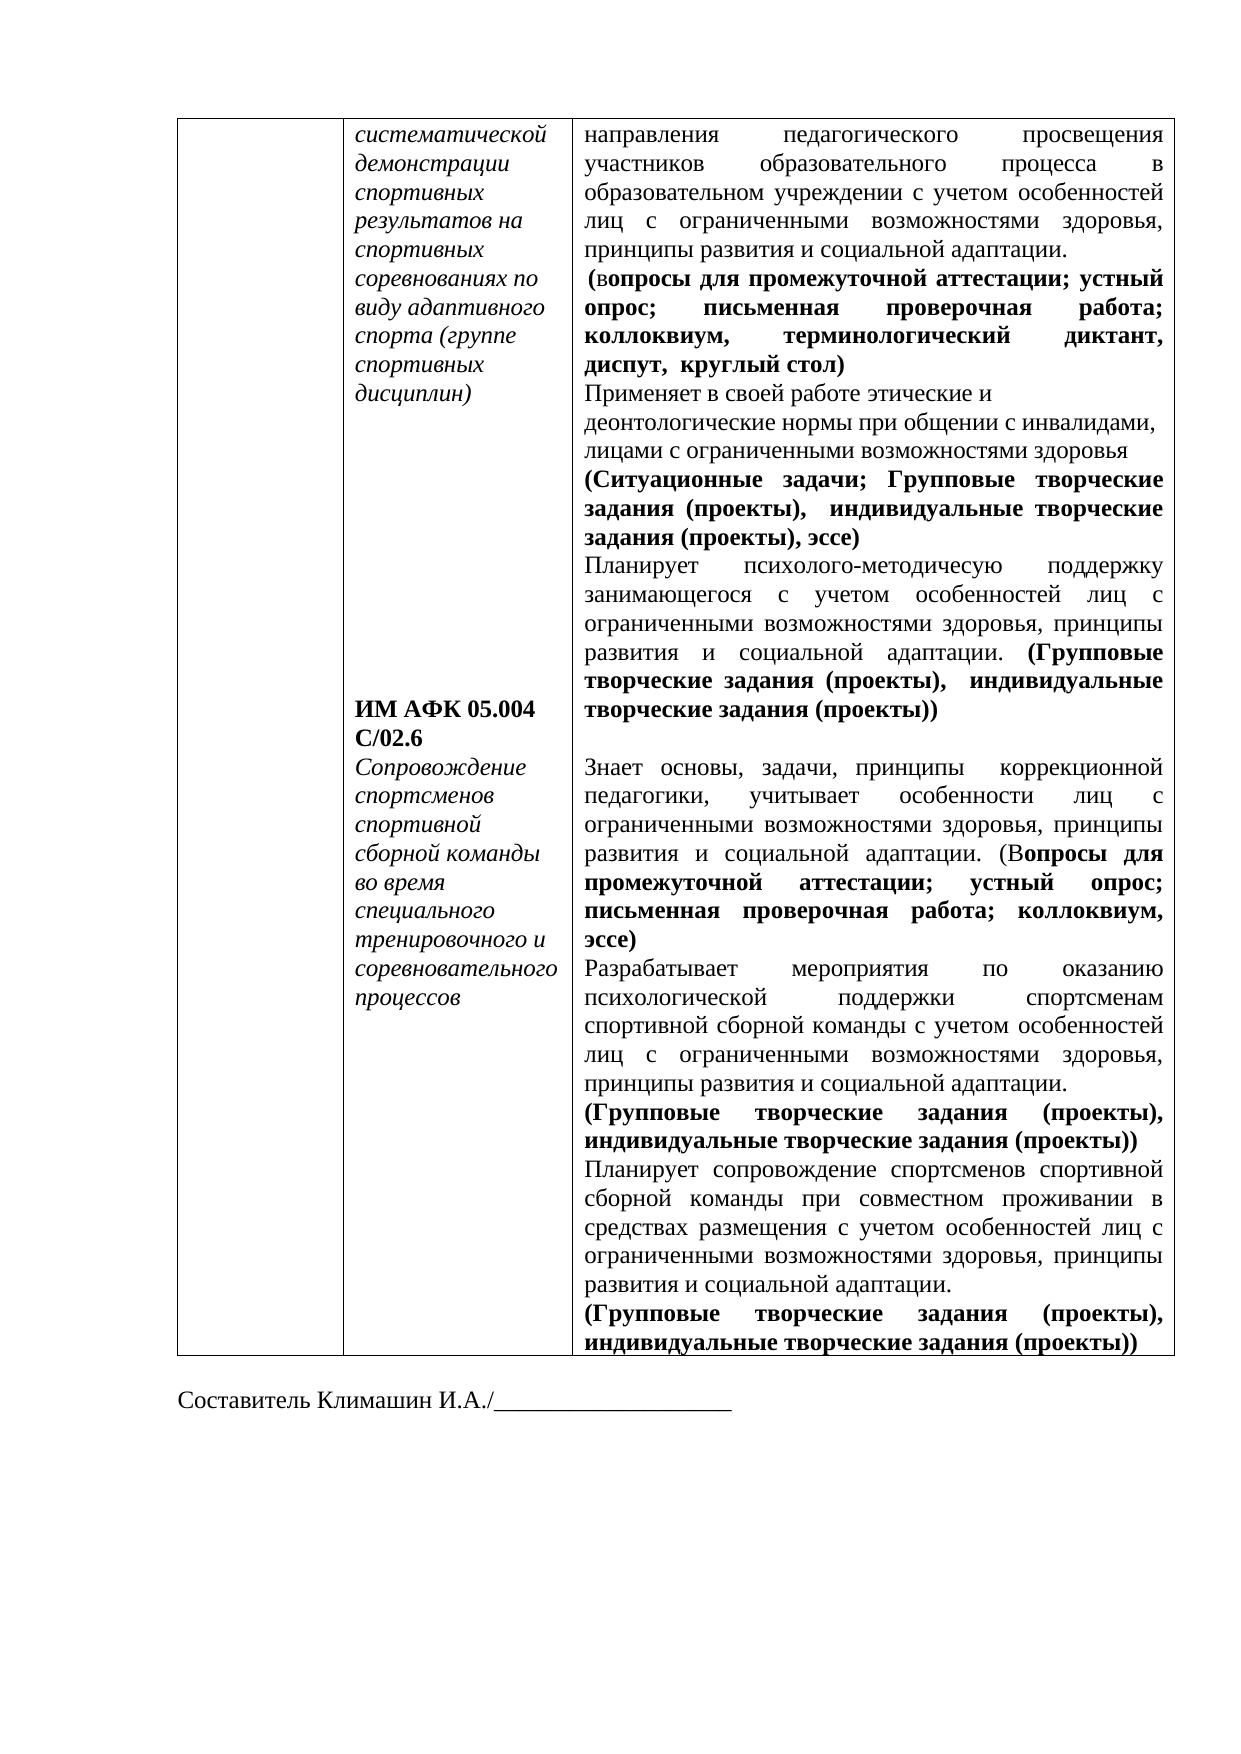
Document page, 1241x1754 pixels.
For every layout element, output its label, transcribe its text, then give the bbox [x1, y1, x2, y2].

text Составитель Климашин И.А./___________________ [177, 1385, 1152, 1414]
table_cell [344, 119, 572, 1355]
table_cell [573, 119, 1174, 1355]
